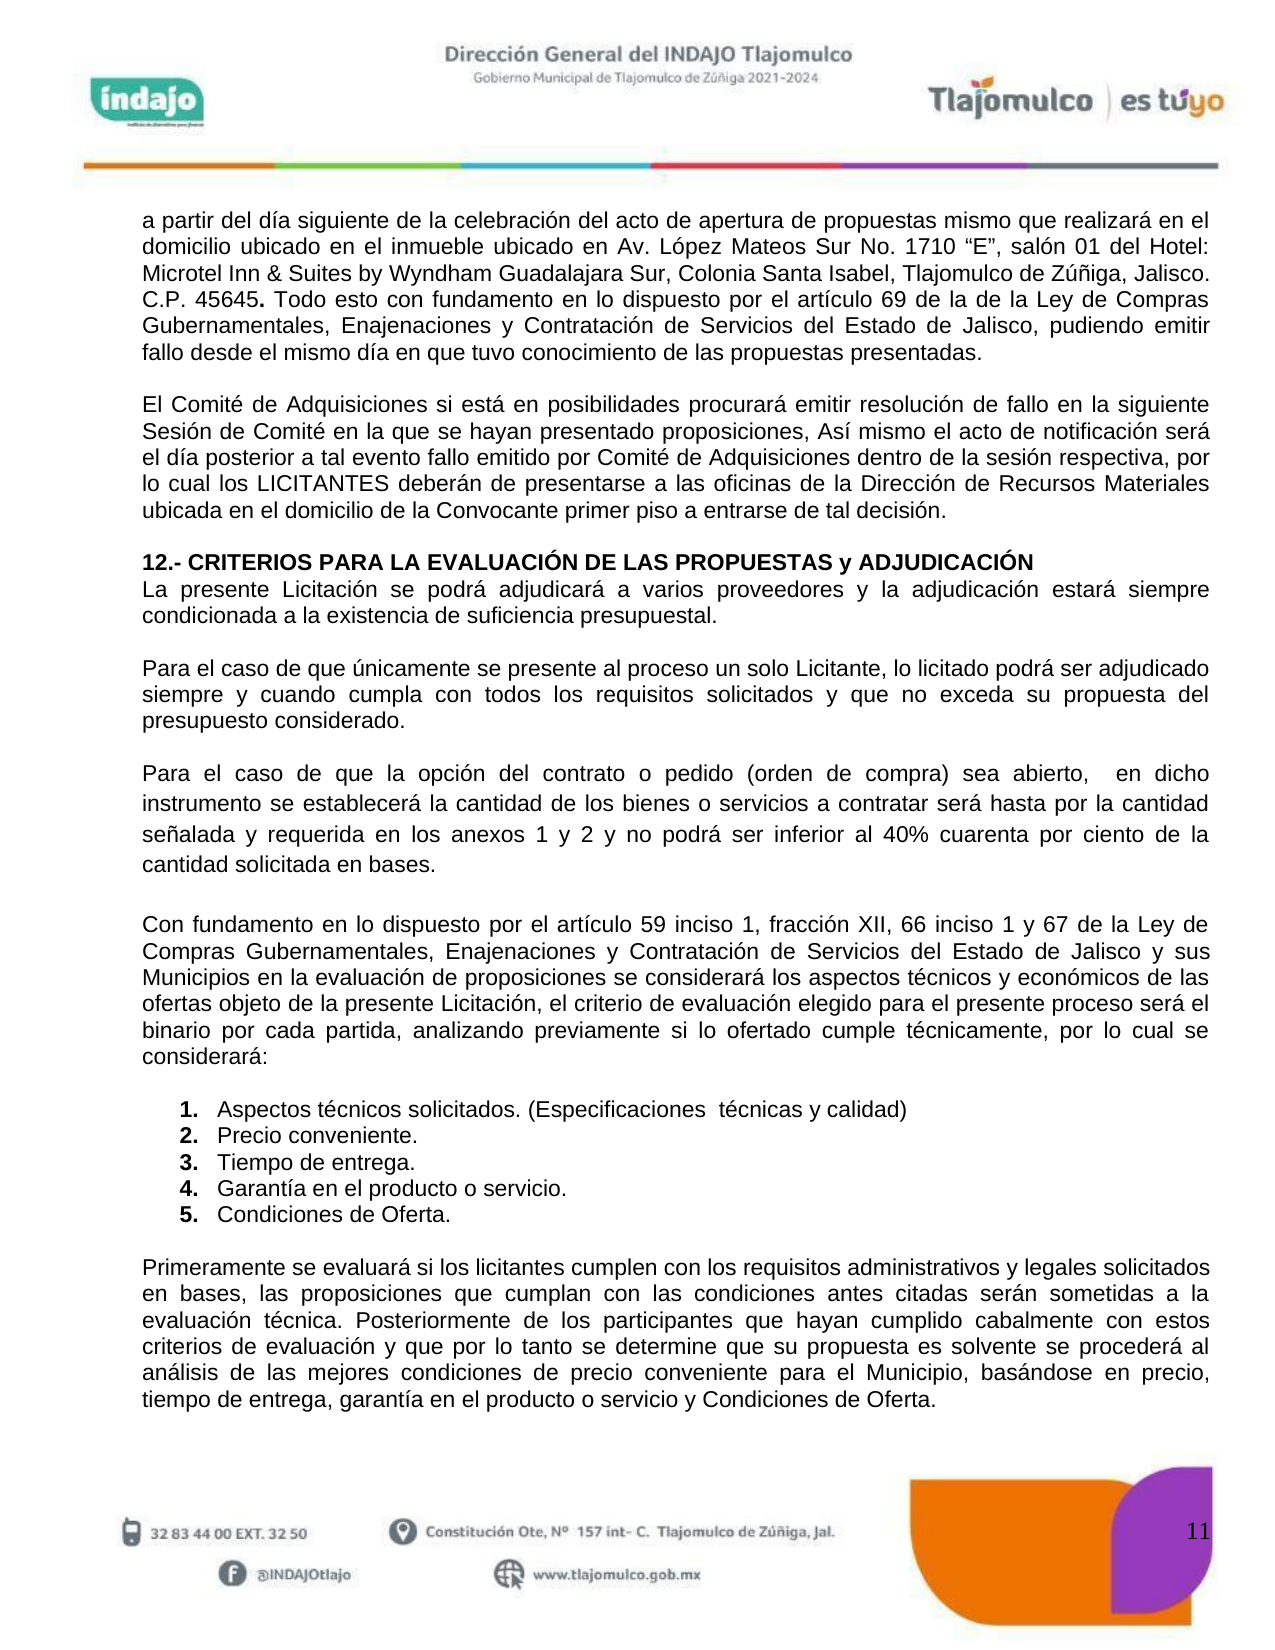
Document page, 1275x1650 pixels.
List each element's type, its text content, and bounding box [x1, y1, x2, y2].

text Primeramente se evaluará si los licitantes cumplen con los requisitos administrativos y legales solicitados en bases, las proposiciones que cumplan con las condiciones antes citadas serán sometidas a la evaluación técnica. Posteriormente de los participantes que hayan cumplido cabalmente con estos criterios de evaluación y que por lo tanto se determine que su propuesta es solvente se procederá al análisis de las mejores condiciones de precio conveniente para el Municipio, basándose en precio, tiempo de entrega, garantía en el producto o servicio y Condiciones de Oferta. [142, 1254, 1211, 1412]
list Condiciones de Oferta. [179, 1201, 1211, 1227]
list Tiempo de entrega. [179, 1148, 1211, 1175]
text El Comité de Adquisiciones si está en posibilidades procurará emitir resolución de fallo en la siguiente Sesión de Comité en la que se hayan presentado proposiciones, Así mismo el acto de notificación será el día posterior a tal evento fallo emitido por Comité de Adquisiciones dentro de la sesión respectiva, por lo cual los LICITANTES deberán de presentarse a las oficinas de la Dirección de Recursos Materiales ubicada en el domicilio de la Convocante primer piso a entrarse de tal decisión. [142, 391, 1211, 523]
picture [29, 1, 1273, 1650]
list Aspectos técnicos solicitados. (Especificaciones técnicas y calidad) [179, 1096, 1211, 1122]
text La presente Licitación se podrá adjudicará a varios proveedores y la adjudicación estará siempre condicionada a la existencia de suficiencia presupuestal. [142, 576, 1211, 628]
text Para el caso de que la opción del contrato o pedido (orden de compra) sea abierto, en dicho instrumento se establecerá la cantidad de los bienes o servicios a contratar será hasta por la cantidad señalada y requerida en los anexos 1 y 2 y no podrá ser inferior al 40% cuarenta por ciento de la cantidad solicitada en bases. [142, 760, 1211, 877]
list Precio conveniente. [179, 1122, 1211, 1148]
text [142, 207, 1211, 365]
text Para el caso de que únicamente se presente al proceso un solo Licitante, lo licitado podrá ser adjudicado siempre y cuando cumpla con todos los requisitos solicitados y que no exceda su propuesta del presupuesto considerado. [142, 655, 1211, 734]
text 12.- CRITERIOS PARA LA EVALUACIÓN DE LAS PROPUESTAS y ADJUDICACIÓN [142, 549, 1211, 576]
text Con fundamento en lo dispuesto por el artículo 59 inciso 1, fracción XII, 66 inciso 1 y 67 de la Ley de Compras Gubernamentales, Enajenaciones y Contratación de Servicios del Estado de Jalisco y sus Municipios en la evaluación de proposiciones se considerará los aspectos técnicos y económicos de las ofertas objeto de la presente Licitación, el criterio de evaluación elegido para el presente proceso será el binario por cada partida, analizando previamente si lo ofertado cumple técnicamente, por lo cual se considerará: [142, 911, 1211, 1069]
list Garantía en el producto o servicio. [179, 1175, 1211, 1201]
